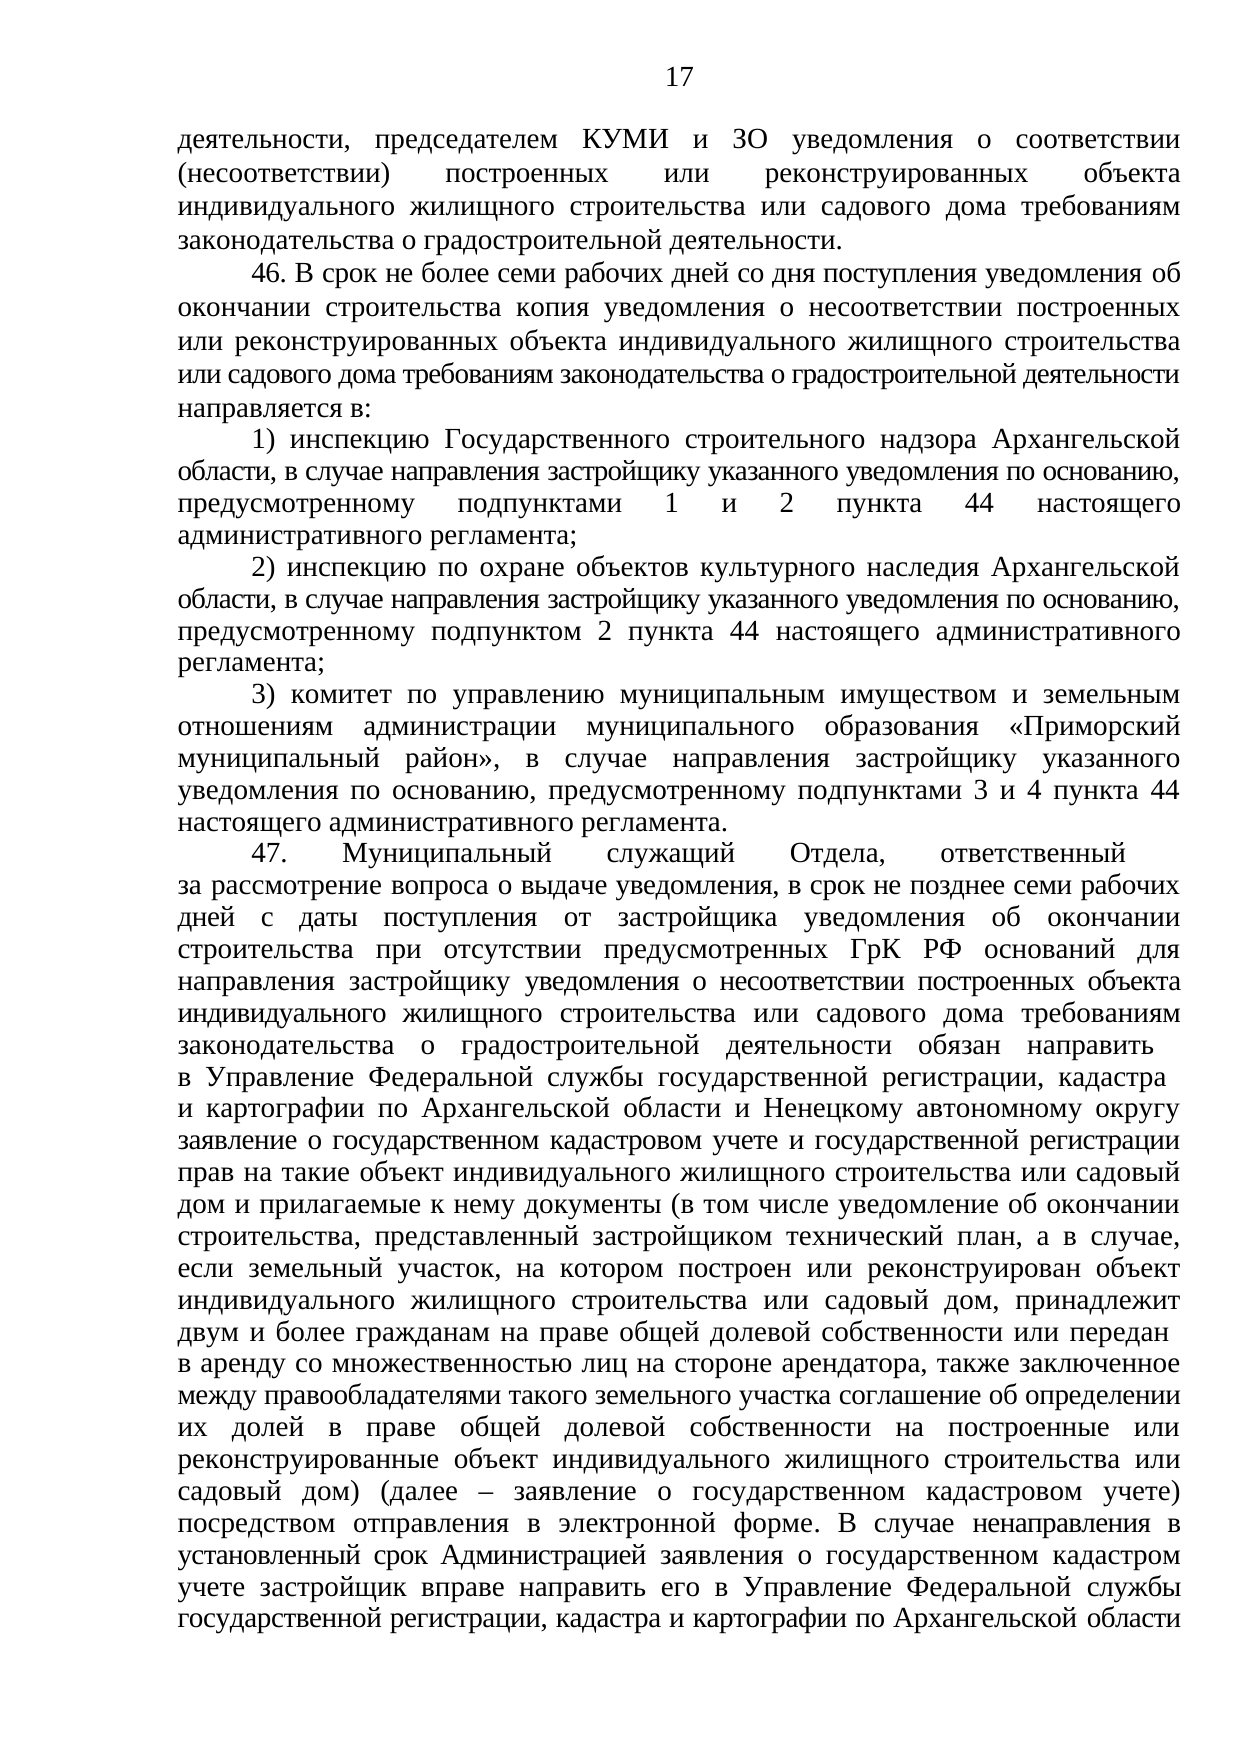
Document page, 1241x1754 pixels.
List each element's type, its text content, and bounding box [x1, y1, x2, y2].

text 3) комитет по управлению муниципальным имуществом и земельным отношениям администрации муниципального образования «Приморский муниципальный район», в случае направления застройщику указанного уведомления по основанию, предусмотренному подпунктами 3 и 4 пункта 44 настоящего административного регламента. [177, 678, 1181, 837]
text 2) инспекцию по охране объектов культурного наследия Архангельской области, в случае направления застройщику указанного уведомления по основанию, предусмотренному подпунктом 2 пункта 44 настоящего административного регламента; [177, 551, 1181, 678]
text 46. В срок не более семи рабочих дней со дня поступления уведомления об окончании строительства копия уведомления о несоответствии построенных или реконструированных объекта индивидуального жилищного строительства или садового дома требованиям законодательства о градостроительной деятельности направляется в: [177, 256, 1181, 423]
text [177, 121, 1181, 256]
text 1) инспекцию Государственного строительного надзора Архангельской области, в случае направления застройщику указанного уведомления по основанию, предусмотренному подпунктами 1 и 2 пункта 44 настоящего административного регламента; [177, 423, 1181, 551]
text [177, 837, 1181, 1634]
